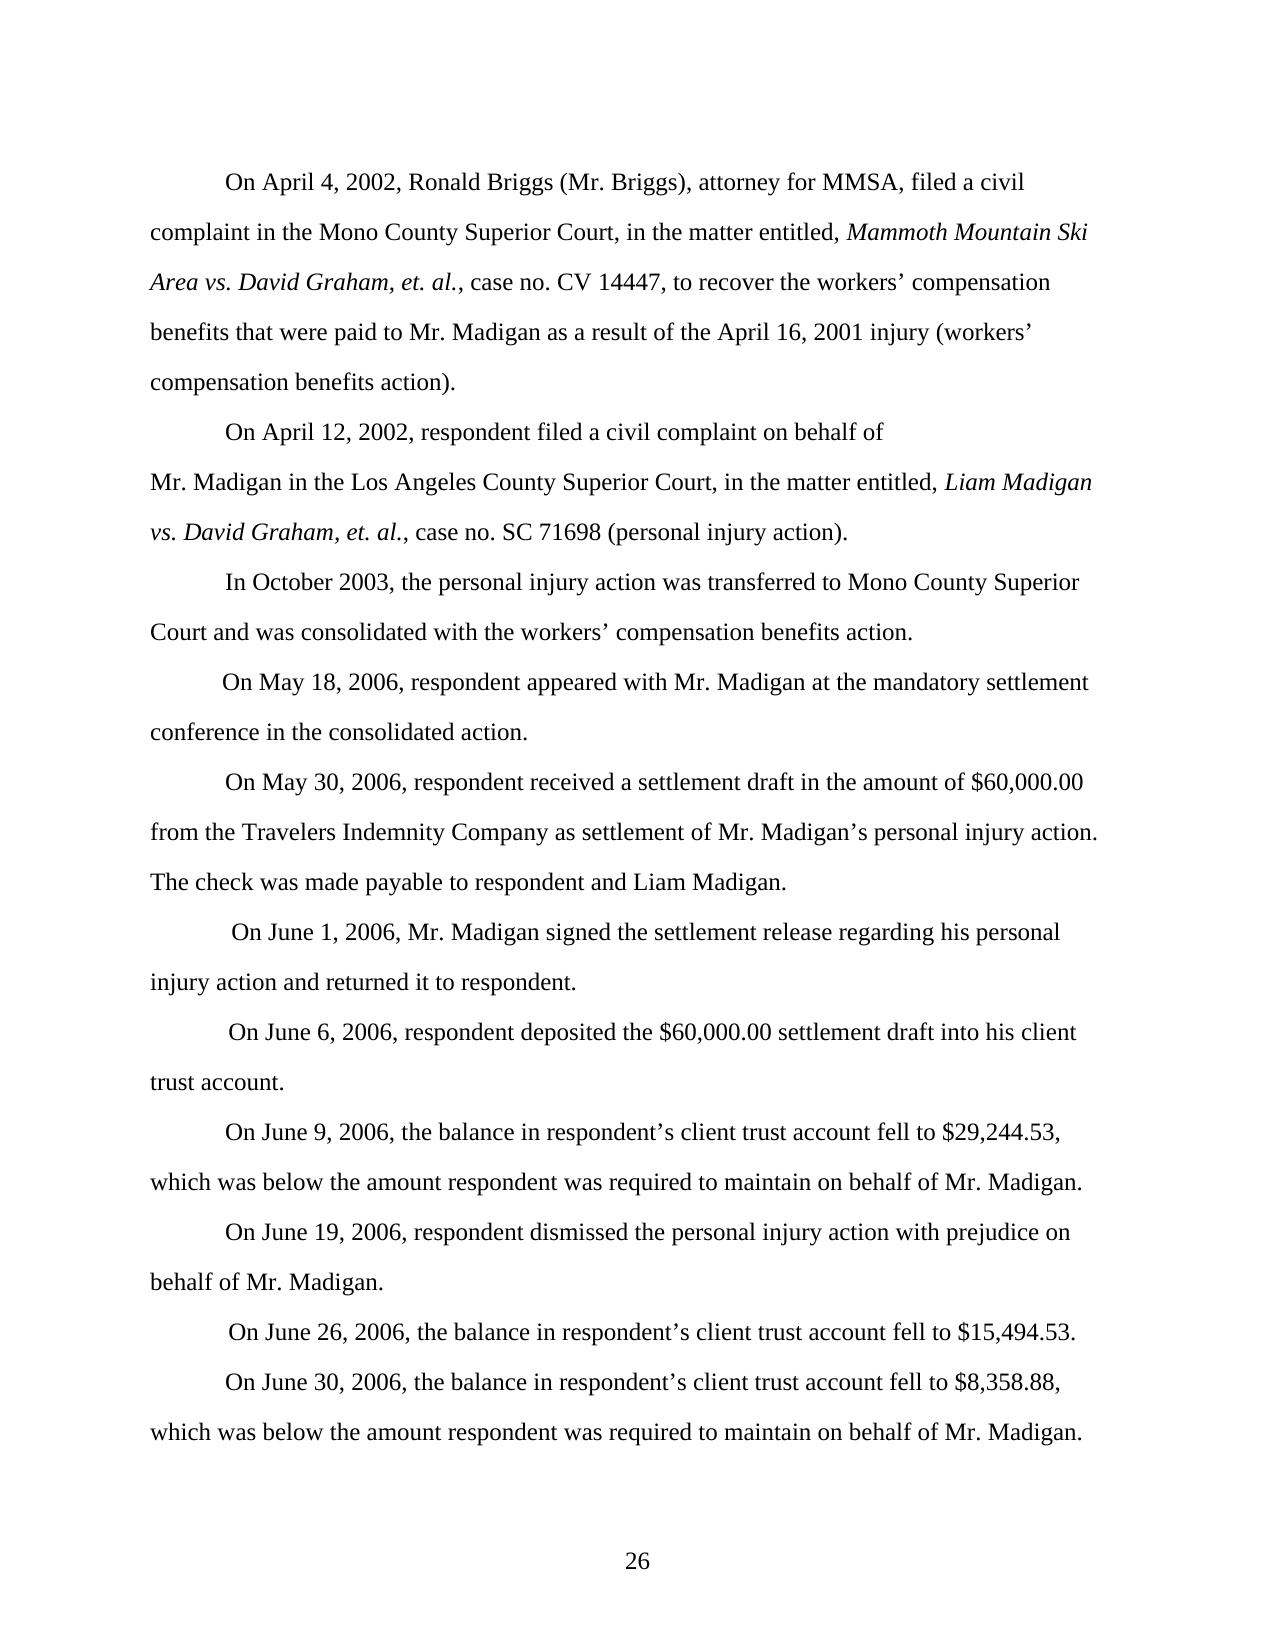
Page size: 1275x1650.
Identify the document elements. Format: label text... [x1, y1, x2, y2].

text On June 6, 2006, respondent deposited the $60,000.00 settlement draft into his client trust account. [150, 1000, 1125, 1100]
text On June 1, 2006, Mr. Madigan signed the settlement release regarding his personal injury action and returned it to respondent. [150, 900, 1125, 1000]
text In October 2003, the personal injury action was transferred to Mono County Superior Court and was consolidated with the workers’ compensation benefits action. [150, 550, 1125, 650]
text On April 4, 2002, Ronald Briggs (Mr. Briggs), attorney for MMSA, filed a civil complaint in the Mono County Superior Court, in the matter entitled, Mammoth Mountain Ski Area vs. David Graham, et. al., case no. CV 14447, to recover the workers’ compensation benefits that were paid to Mr. Madigan as a result of the April 16, 2001 injury (workers’ compensation benefits action). [150, 150, 1125, 400]
text On June 19, 2006, respondent dismissed the personal injury action with prejudice on behalf of Mr. Madigan. [150, 1200, 1125, 1300]
text On June 30, 2006, the balance in respondent’s client trust account fell to $8,358.88, which was below the amount respondent was required to maintain on behalf of Mr. Madigan. [150, 1350, 1125, 1450]
text On June 9, 2006, the balance in respondent’s client trust account fell to $29,244.53, which was below the amount respondent was required to maintain on behalf of Mr. Madigan. [150, 1100, 1125, 1200]
text On May 18, 2006, respondent appeared with Mr. Madigan at the mandatory settlement conference in the consolidated action. [150, 650, 1125, 750]
text Mr. Madigan in the Los Angeles County Superior Court, in the matter entitled, Liam Madigan vs. David Graham, et. al., case no. SC 71698 (personal injury action). [150, 450, 1125, 550]
text On April 12, 2002, respondent filed a civil complaint on behalf of [150, 400, 1125, 450]
text On May 30, 2006, respondent received a settlement draft in the amount of $60,000.00 from the Travelers Indemnity Company as settlement of Mr. Madigan’s personal injury action. The check was made payable to respondent and Liam Madigan. [150, 750, 1125, 900]
text On June 26, 2006, the balance in respondent’s client trust account fell to $15,494.53. [150, 1300, 1125, 1350]
